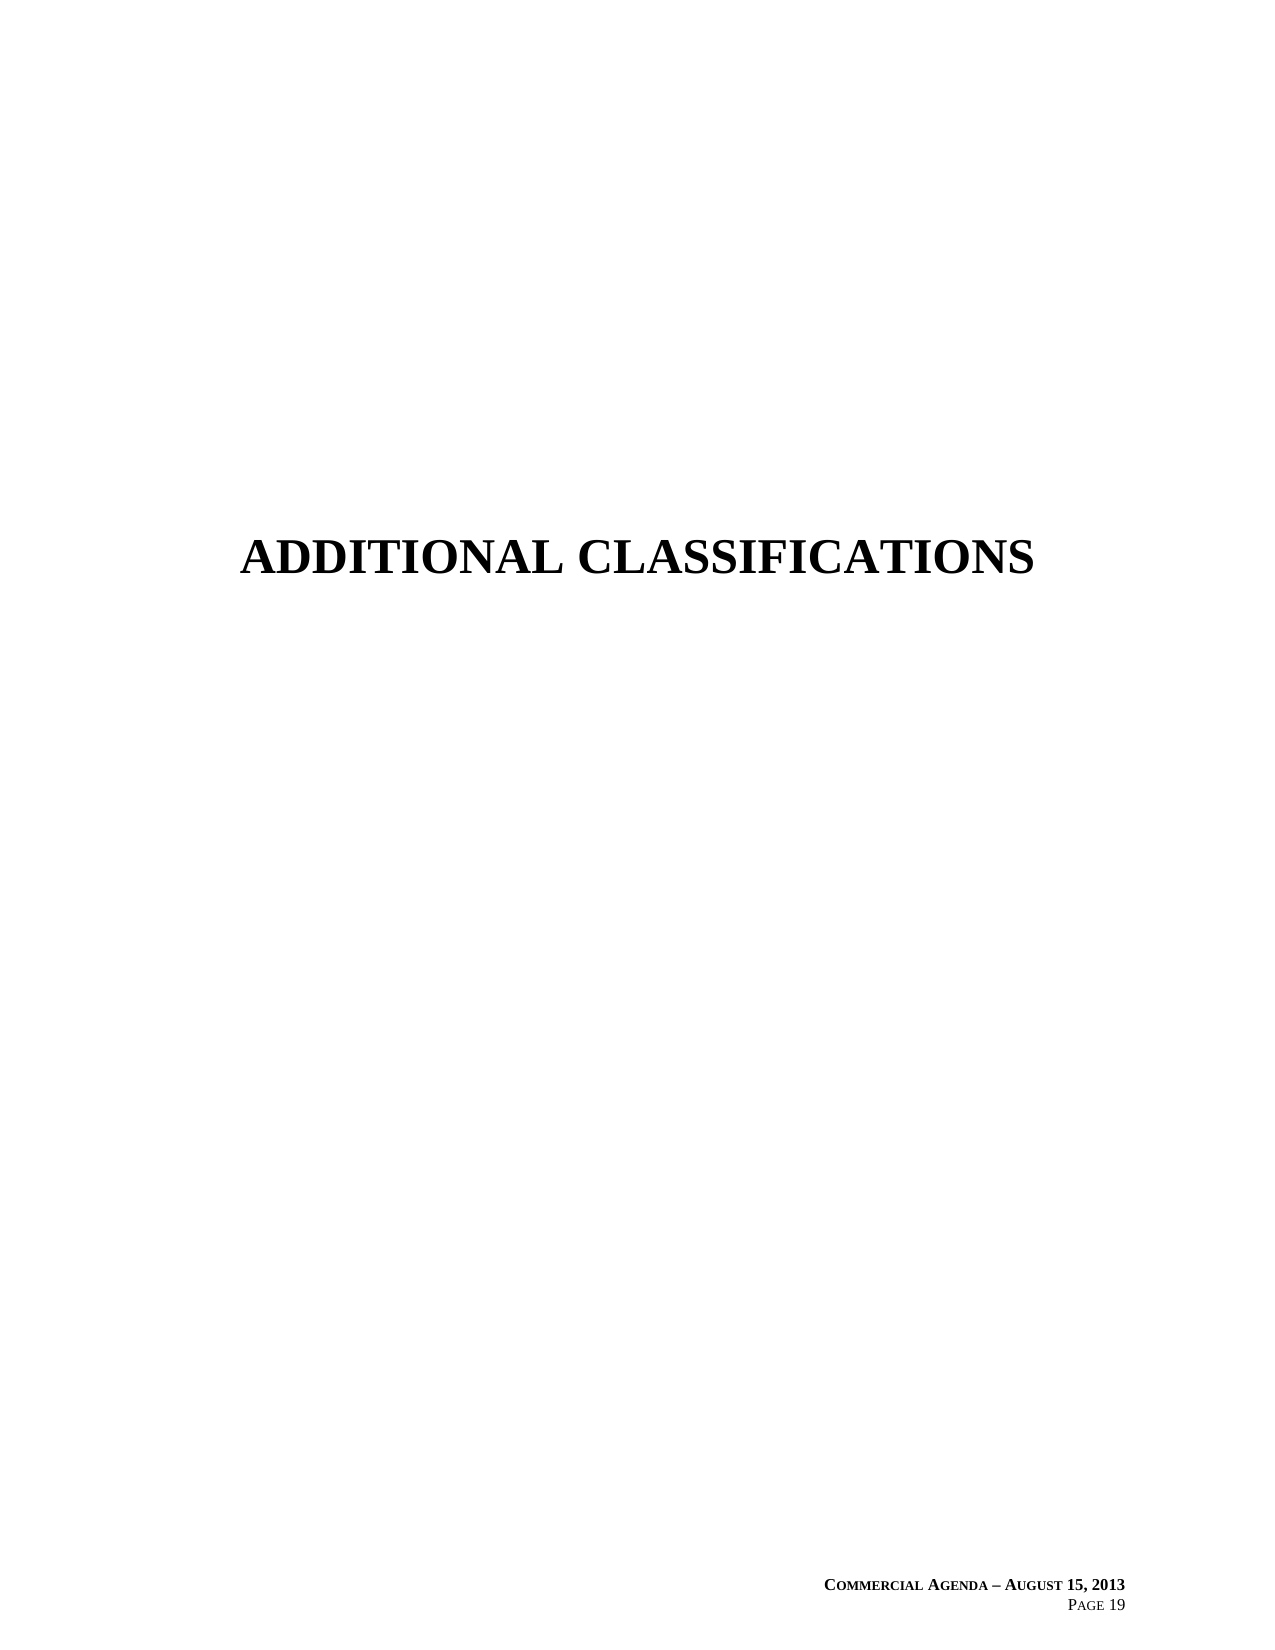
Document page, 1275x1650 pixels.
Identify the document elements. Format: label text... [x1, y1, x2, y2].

text Additional classifications [150, 527, 1125, 584]
